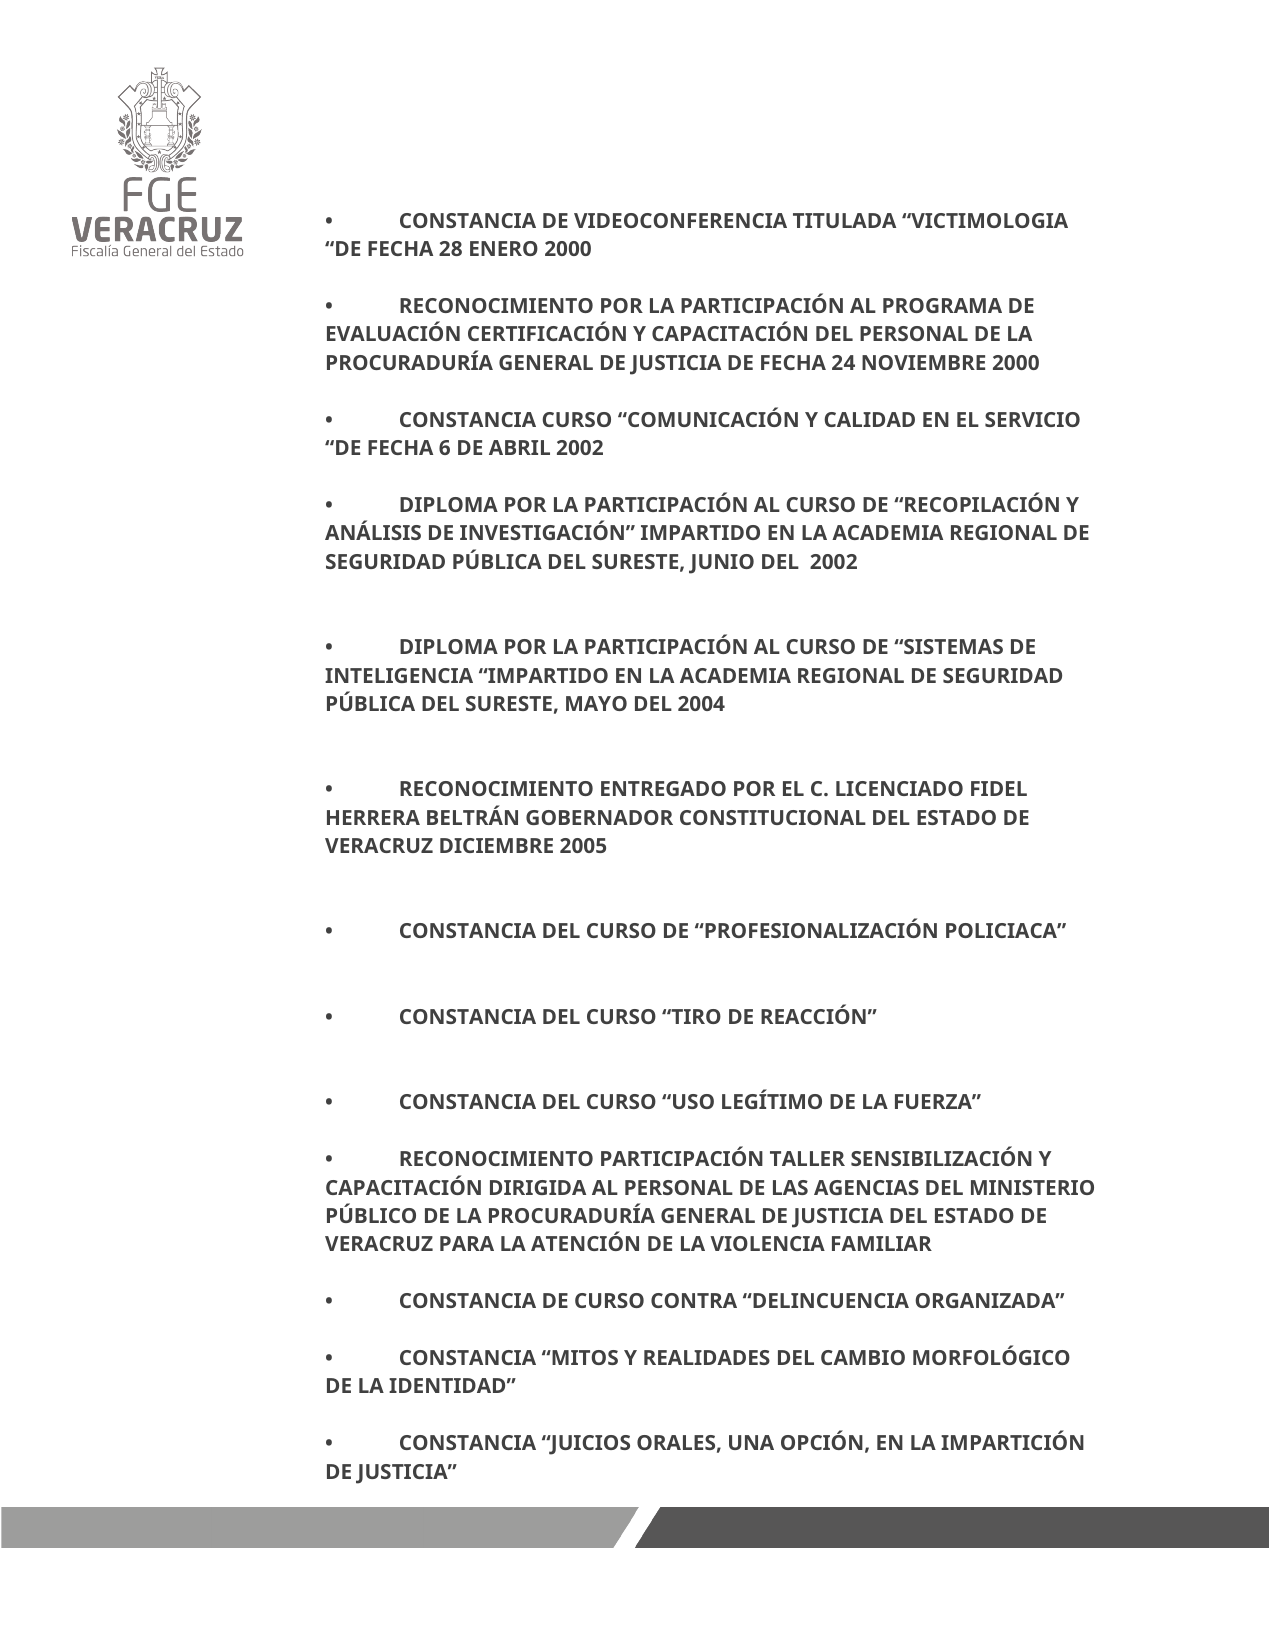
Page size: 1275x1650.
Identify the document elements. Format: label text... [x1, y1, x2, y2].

text • RECONOCIMIENTO ENTREGADO POR EL C. LICENCIADO FIDEL HERRERA BELTRÁN GOBERNADOR CONSTITUCIONAL DEL ESTADO DE VERACRUZ DICIEMBRE 2005 [325, 774, 1098, 860]
text • CONSTANCIA DEL CURSO “USO LEGÍTIMO DE LA FUERZA” [325, 1087, 1098, 1116]
text • CONSTANCIA DEL CURSO DE “PROFESIONALIZACIÓN POLICIACA” [325, 917, 1098, 945]
text • CONSTANCIA DE VIDEOCONFERENCIA TITULADA “VICTIMOLOGIA “DE FECHA 28 ENERO 2000 [325, 206, 1098, 263]
text • RECONOCIMIENTO POR LA PARTICIPACIÓN AL PROGRAMA DE EVALUACIÓN CERTIFICACIÓN Y CAPACITACIÓN DEL PERSONAL DE LA PROCURADURÍA GENERAL DE JUSTICIA DE FECHA 24 NOVIEMBRE 2000 [325, 291, 1098, 376]
text • DIPLOMA POR LA PARTICIPACIÓN AL CURSO DE “SISTEMAS DE INTELIGENCIA “IMPARTIDO EN LA ACADEMIA REGIONAL DE SEGURIDAD PÚBLICA DEL SURESTE, MAYO DEL 2004 [325, 632, 1098, 718]
text • CONSTANCIA “MITOS Y REALIDADES DEL CAMBIO MORFOLÓGICO DE LA IDENTIDAD” [325, 1343, 1098, 1400]
picture [0, 1507, 1267, 1548]
text • RECONOCIMIENTO PARTICIPACIÓN TALLER SENSIBILIZACIÓN Y CAPACITACIÓN DIRIGIDA AL PERSONAL DE LAS AGENCIAS DEL MINISTERIO PÚBLICO DE LA PROCURADURÍA GENERAL DE JUSTICIA DEL ESTADO DE VERACRUZ PARA LA ATENCIÓN DE LA VIOLENCIA FAMILIAR [325, 1144, 1098, 1258]
text • CONSTANCIA DE CURSO CONTRA “DELINCUENCIA ORGANIZADA” [325, 1286, 1098, 1315]
text • DIPLOMA POR LA PARTICIPACIÓN AL CURSO DE “RECOPILACIÓN Y ANÁLISIS DE INVESTIGACIÓN” IMPARTIDO EN LA ACADEMIA REGIONAL DE SEGURIDAD PÚBLICA DEL SURESTE, JUNIO DEL 2002 [325, 490, 1098, 575]
picture [70, 67, 246, 256]
text • CONSTANCIA “JUICIOS ORALES, UNA OPCIÓN, EN LA IMPARTICIÓN DE JUSTICIA” [325, 1428, 1098, 1485]
text • CONSTANCIA CURSO “COMUNICACIÓN Y CALIDAD EN EL SERVICIO “DE FECHA 6 DE ABRIL 2002 [325, 405, 1098, 462]
text • CONSTANCIA DEL CURSO “TIRO DE REACCIÓN” [325, 1002, 1098, 1030]
